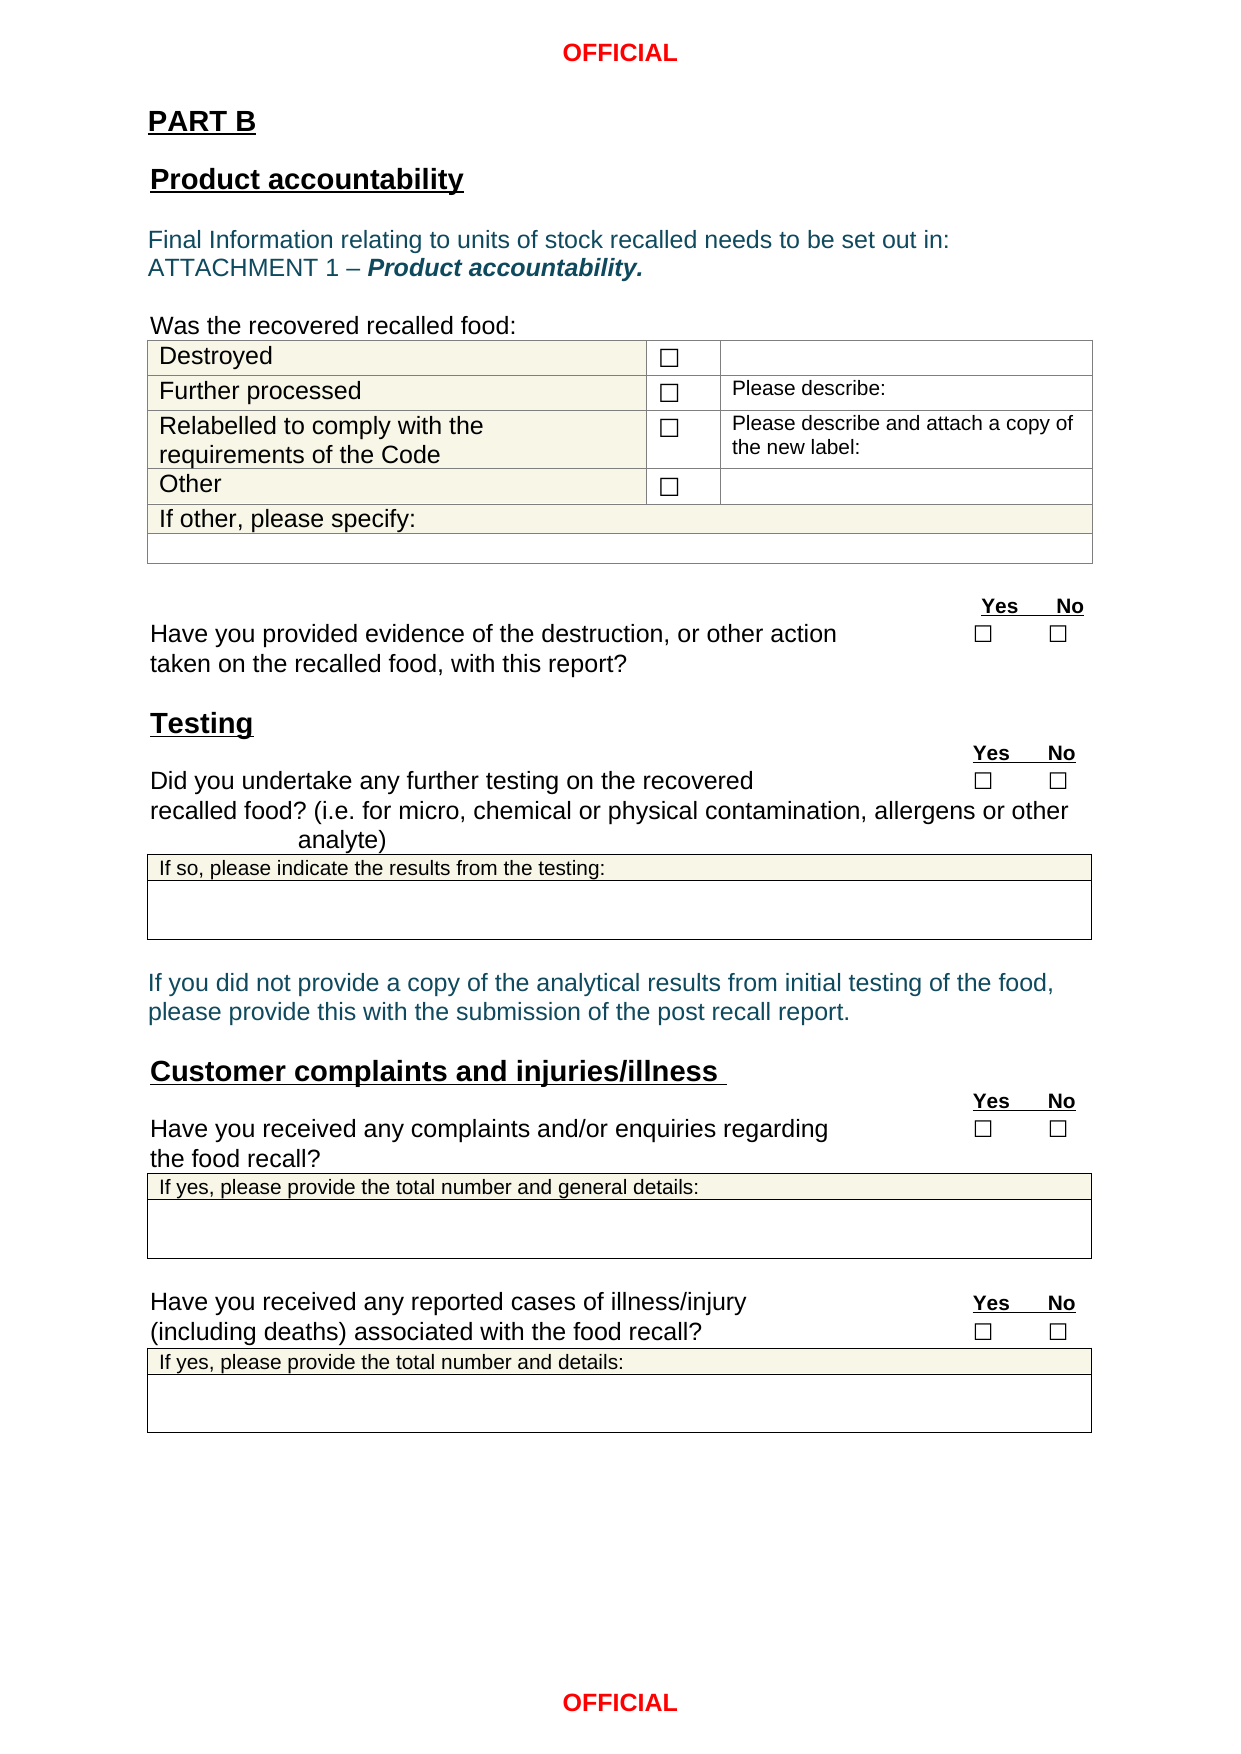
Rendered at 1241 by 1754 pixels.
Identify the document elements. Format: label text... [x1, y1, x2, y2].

text Yes No [229, 593, 1092, 618]
text PART B [148, 104, 1092, 137]
table_cell Relabelled to comply with the requirements of the Code [148, 411, 646, 468]
text Have you received any reported cases of illness/injury Yes No [150, 1287, 1092, 1316]
table_cell [148, 1200, 1091, 1258]
text Have you received any complaints and/or enquiries regarding [150, 1113, 1092, 1144]
table_cell [721, 469, 1092, 503]
text Have you provided evidence of the destruction, or other action [150, 618, 1092, 649]
text Final Information relating to units of stock recalled needs to be set out in: ATTACHMENT 1 – Product accountability. [148, 224, 1092, 282]
table_cell [148, 534, 1092, 563]
text (including deaths) associated with the food recall? [150, 1316, 1092, 1347]
table_cell [647, 469, 720, 503]
table_cell [647, 376, 720, 410]
table_cell Please describe: [721, 376, 1092, 410]
text Was the recovered recalled food: [150, 311, 1092, 339]
table_header Destroyed [148, 341, 646, 375]
text Did you undertake any further testing on the recovered [150, 765, 1092, 796]
text Customer complaints and injuries/illness [150, 1054, 1092, 1088]
table_cell If other, please specify: [148, 505, 1092, 533]
text Yes No [150, 1088, 1092, 1113]
text recalled food? (i.e. for micro, chemical or physical contamination, allergens or other analyte) [150, 796, 1092, 854]
table_header If so, please indicate the results from the testing: [148, 855, 1091, 880]
text Yes No [150, 740, 1092, 765]
table_cell [148, 881, 1091, 938]
text Product accountability [148, 162, 1092, 196]
text taken on the recalled food, with this report? [150, 649, 1092, 678]
text If you did not provide a copy of the analytical results from initial testing of the food, please provide this with the submission of the post recall report. [148, 968, 1092, 1026]
table_header If yes, please provide the total number and details: [148, 1349, 1091, 1373]
text the food recall? [150, 1144, 1092, 1173]
text Testing [150, 707, 1092, 740]
table_cell Further processed [148, 376, 646, 410]
table_header If yes, please provide the total number and general details: [148, 1174, 1091, 1199]
table_cell Other [148, 469, 646, 503]
table_header [721, 341, 1092, 375]
table_cell [148, 1375, 1091, 1432]
table_cell [647, 411, 720, 468]
table_header [647, 341, 720, 375]
table_cell Please describe and attach a copy of the new label: [721, 411, 1092, 468]
